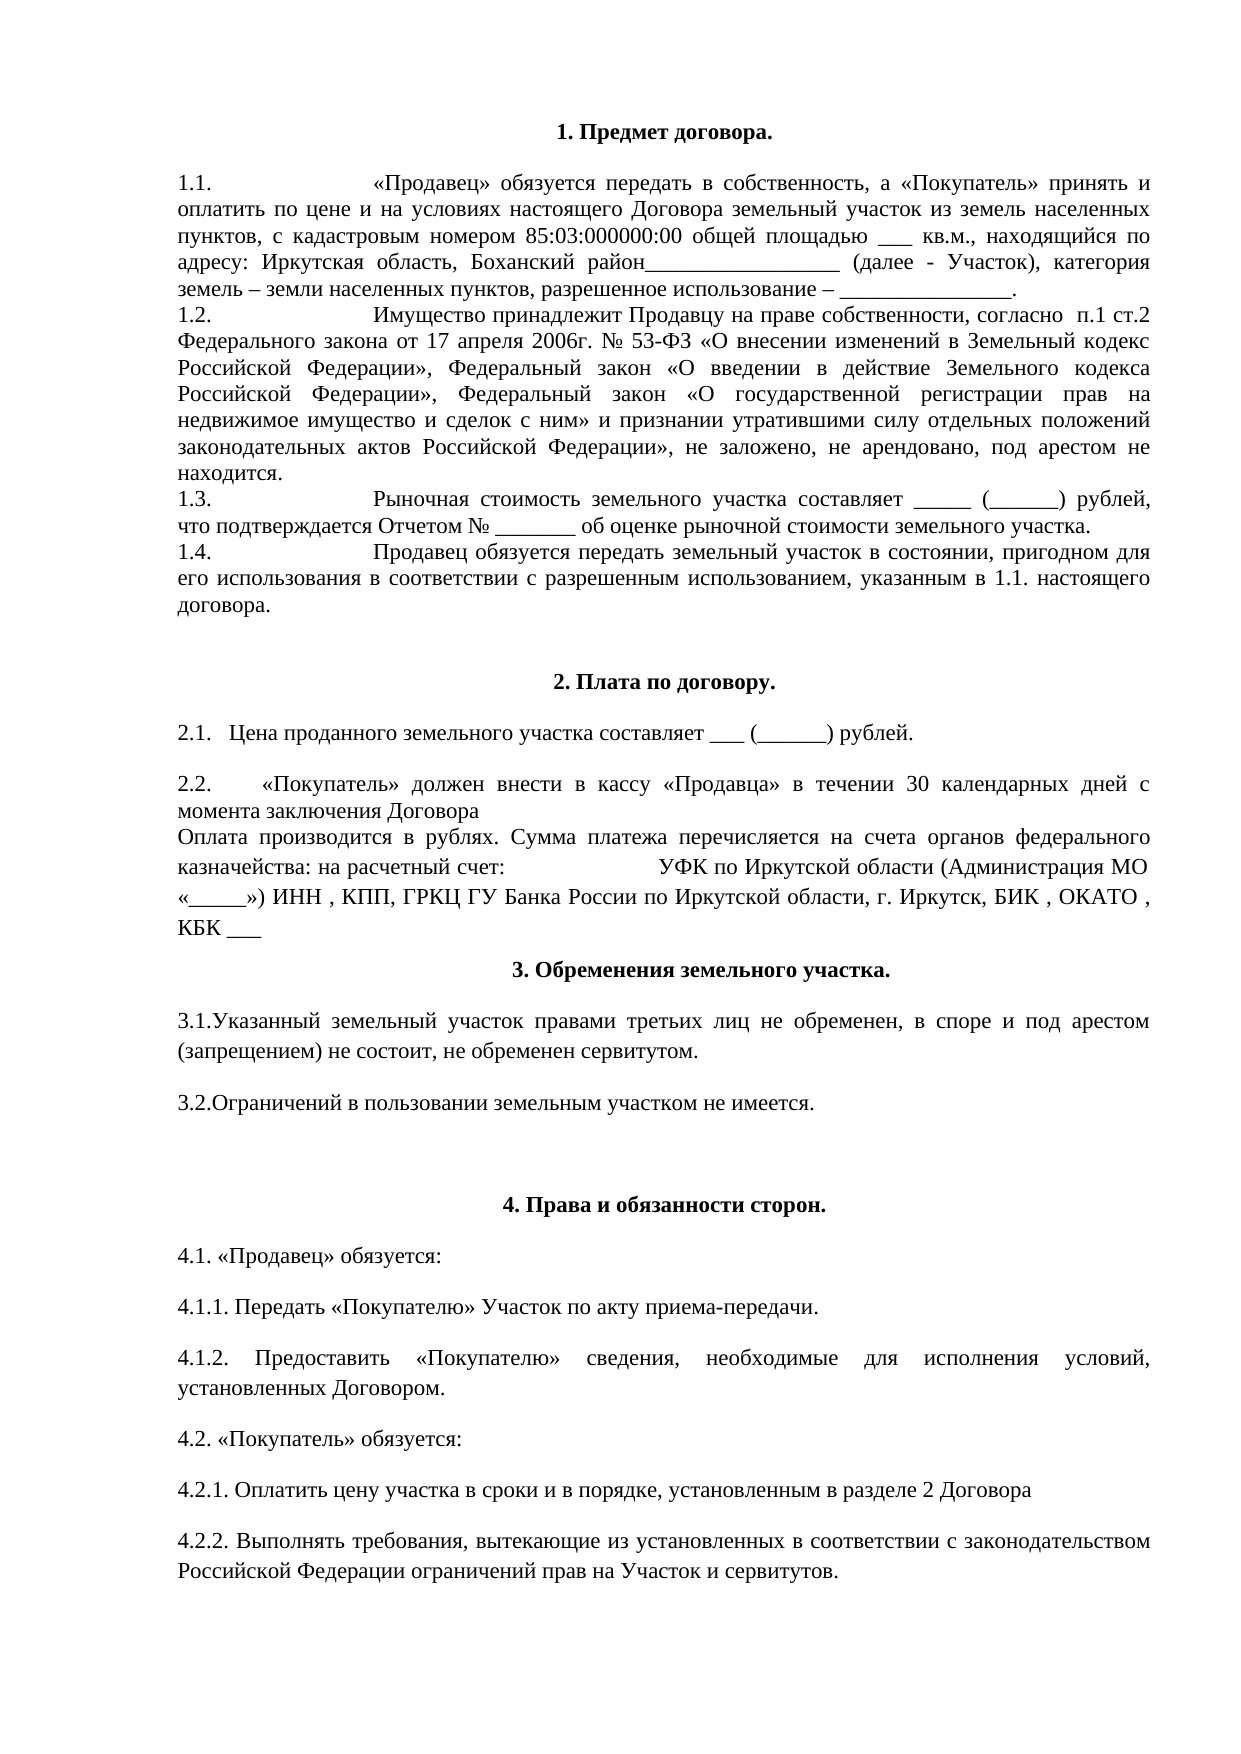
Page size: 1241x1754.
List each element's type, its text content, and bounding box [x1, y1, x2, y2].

text 4.1. «Продавец» обязуется: [177, 1242, 1152, 1268]
list Продавец обязуется передать земельный участок в состоянии, пригодном для его использования в соответствии с разрешенным использованием, указанным в 1.1. настоящего договора. [177, 538, 1152, 617]
text 4. Права и обязанности сторон. [177, 1191, 1152, 1217]
text 4.2.2. Выполнять требования, вытекающие из установленных в соответствии с законодательством Российской Федерации ограничений прав на Участок и сервитутов. [177, 1527, 1152, 1584]
text 3. Обременения земельного участка. [177, 956, 1152, 983]
text 3.1.Указанный земельный участок правами третьих лиц не обременен, в споре и под арестом (запрещением) не состоит, не обременен сервитутом. [177, 1007, 1152, 1064]
text 4.1.2. Предоставить «Покупателю» сведения, необходимые для исполнения условий, установленных Договором. [177, 1344, 1152, 1400]
list Рыночная стоимость земельного участка составляет _____ (______) рублей, что подтверждается Отчетом № _______ об оценке рыночной стоимости земельного участка. [177, 485, 1152, 538]
list «Продавец» обязуется передать в собственность, а «Покупатель» принять и оплатить по цене и на условиях настоящего Договора земельный участок из земель населенных пунктов, с кадастровым номером 85:03:000000:00 общей площадью ___ кв.м., находящийся по адресу: Иркутская область, Боханский район_________________ (далее - Участок), категория земель – земли населенных пунктов, разрешенное использование – _______________. [177, 169, 1152, 301]
text 2. Плата по договору. [177, 668, 1152, 694]
text 4.1.1. Передать «Покупателю» Участок по акту приема-передачи. [177, 1293, 1152, 1319]
text 3.2.Ограничений в пользовании земельным участком не имеется. [177, 1089, 1152, 1115]
text 1. Предмет договора. [177, 118, 1152, 144]
list Имущество принадлежит Продавцу на праве собственности, согласно п.1 ст.2 Федерального закона от 17 апреля 2006г. № 53-ФЗ «О внесении изменений в Земельный кодекс Российской Федерации», Федеральный закон «О введении в действие Земельного кодекса Российской Федерации», Федеральный закон «О государственной регистрации прав на недвижимое имущество и сделок с ним» и признании утратившими силу отдельных положений законодательных актов Российской Федерации», не заложено, не арендовано, под арестом не находится. [177, 301, 1152, 485]
text Оплата производится в рублях. Сумма платежа перечисляется на счета органов федерального казначейства: на расчетный счет: УФК по Иркутской области (Администрация МО «_____») ИНН , КПП, ГРКЦ ГУ Банка России по Иркутской области, г. Иркутск, БИК , ОКАТО , КБК ___ [177, 823, 1152, 940]
list «Покупатель» должен внести в кассу «Продавца» в течении 30 календарных дней с момента заключения Договора [177, 770, 1152, 823]
text 4.2.1. Оплатить цену участка в сроки и в порядке, установленным в разделе 2 Договора [177, 1476, 1152, 1502]
text 4.2. «Покупатель» обязуется: [177, 1425, 1152, 1451]
text 2.1. Цена проданного земельного участка составляет ___ (______) рублей. [177, 719, 1152, 746]
